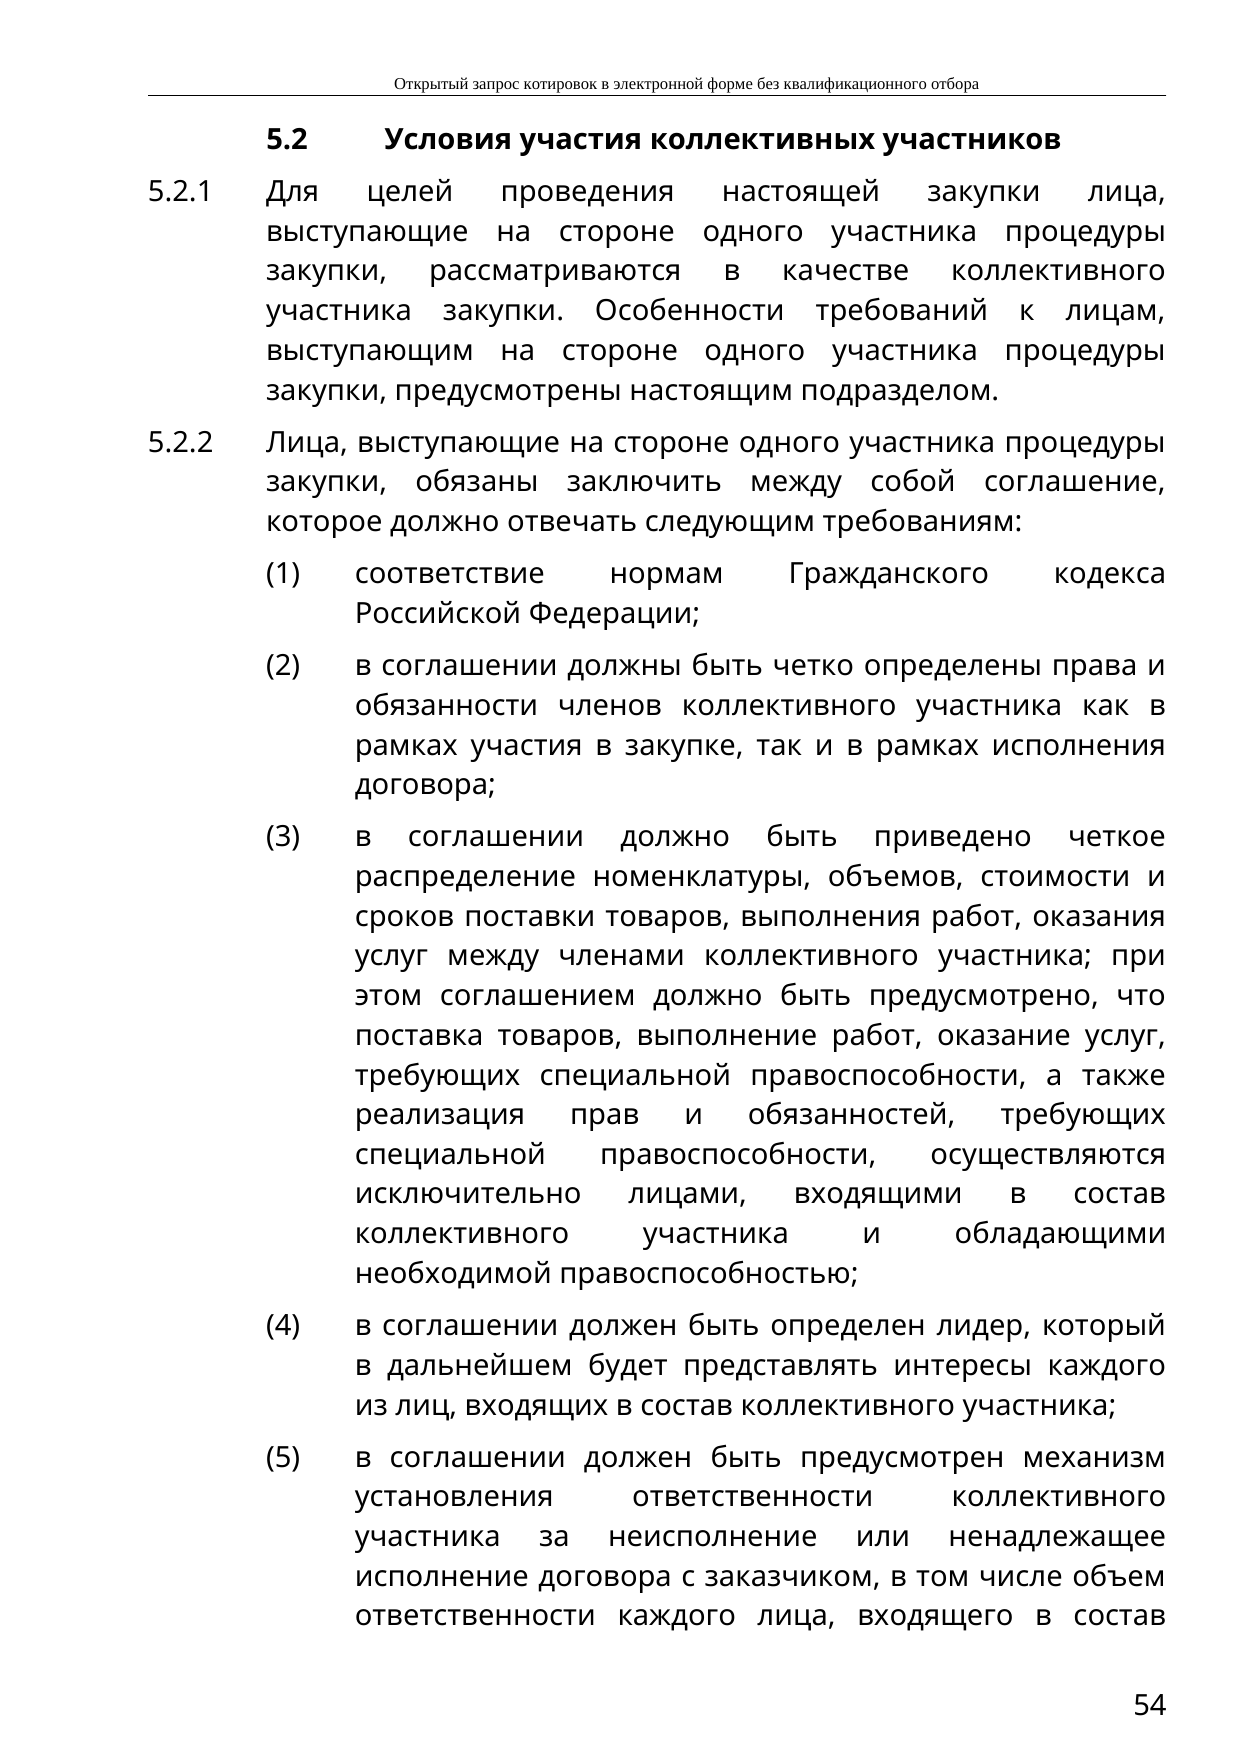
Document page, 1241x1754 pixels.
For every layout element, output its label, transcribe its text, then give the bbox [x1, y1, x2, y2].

text Лица, выступающие на стороне одного участника процедуры закупки, обязаны заключить между собой соглашение, которое должно отвечать следующим требованиям: [148, 421, 1166, 540]
text соответствие нормам Гражданского кодекса Российской Федерации; [266, 552, 1166, 632]
text Для целей проведения настоящей закупки лица, выступающие на стороне одного участника процедуры закупки, рассматриваются в качестве коллективного участника закупки. Особенности требований к лицам, выступающим на стороне одного участника процедуры закупки, предусмотрены настоящим подразделом. [148, 170, 1166, 408]
text в соглашении должно быть приведено четкое распределение номенклатуры, объемов, стоимости и сроков поставки товаров, выполнения работ, оказания услуг между членами коллективного участника; при этом соглашением должно быть предусмотрено, что поставка товаров, выполнение работ, оказание услуг, требующих специальной правоспособности, а также реализация прав и обязанностей, требующих специальной правоспособности, осуществляются исключительно лицами, входящими в состав коллективного участника и обладающими необходимой правоспособностью; [266, 816, 1166, 1292]
text в соглашении должен быть определен лидер, который в дальнейшем будет представлять интересы каждого из лиц, входящих в состав коллективного участника; [266, 1304, 1166, 1423]
text Условия участия коллективных участников [266, 118, 1166, 158]
text в соглашении должны быть четко определены права и обязанности членов коллективного участника как в рамках участия в закупке, так и в рамках исполнения договора; [266, 644, 1166, 803]
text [266, 1436, 1166, 1634]
